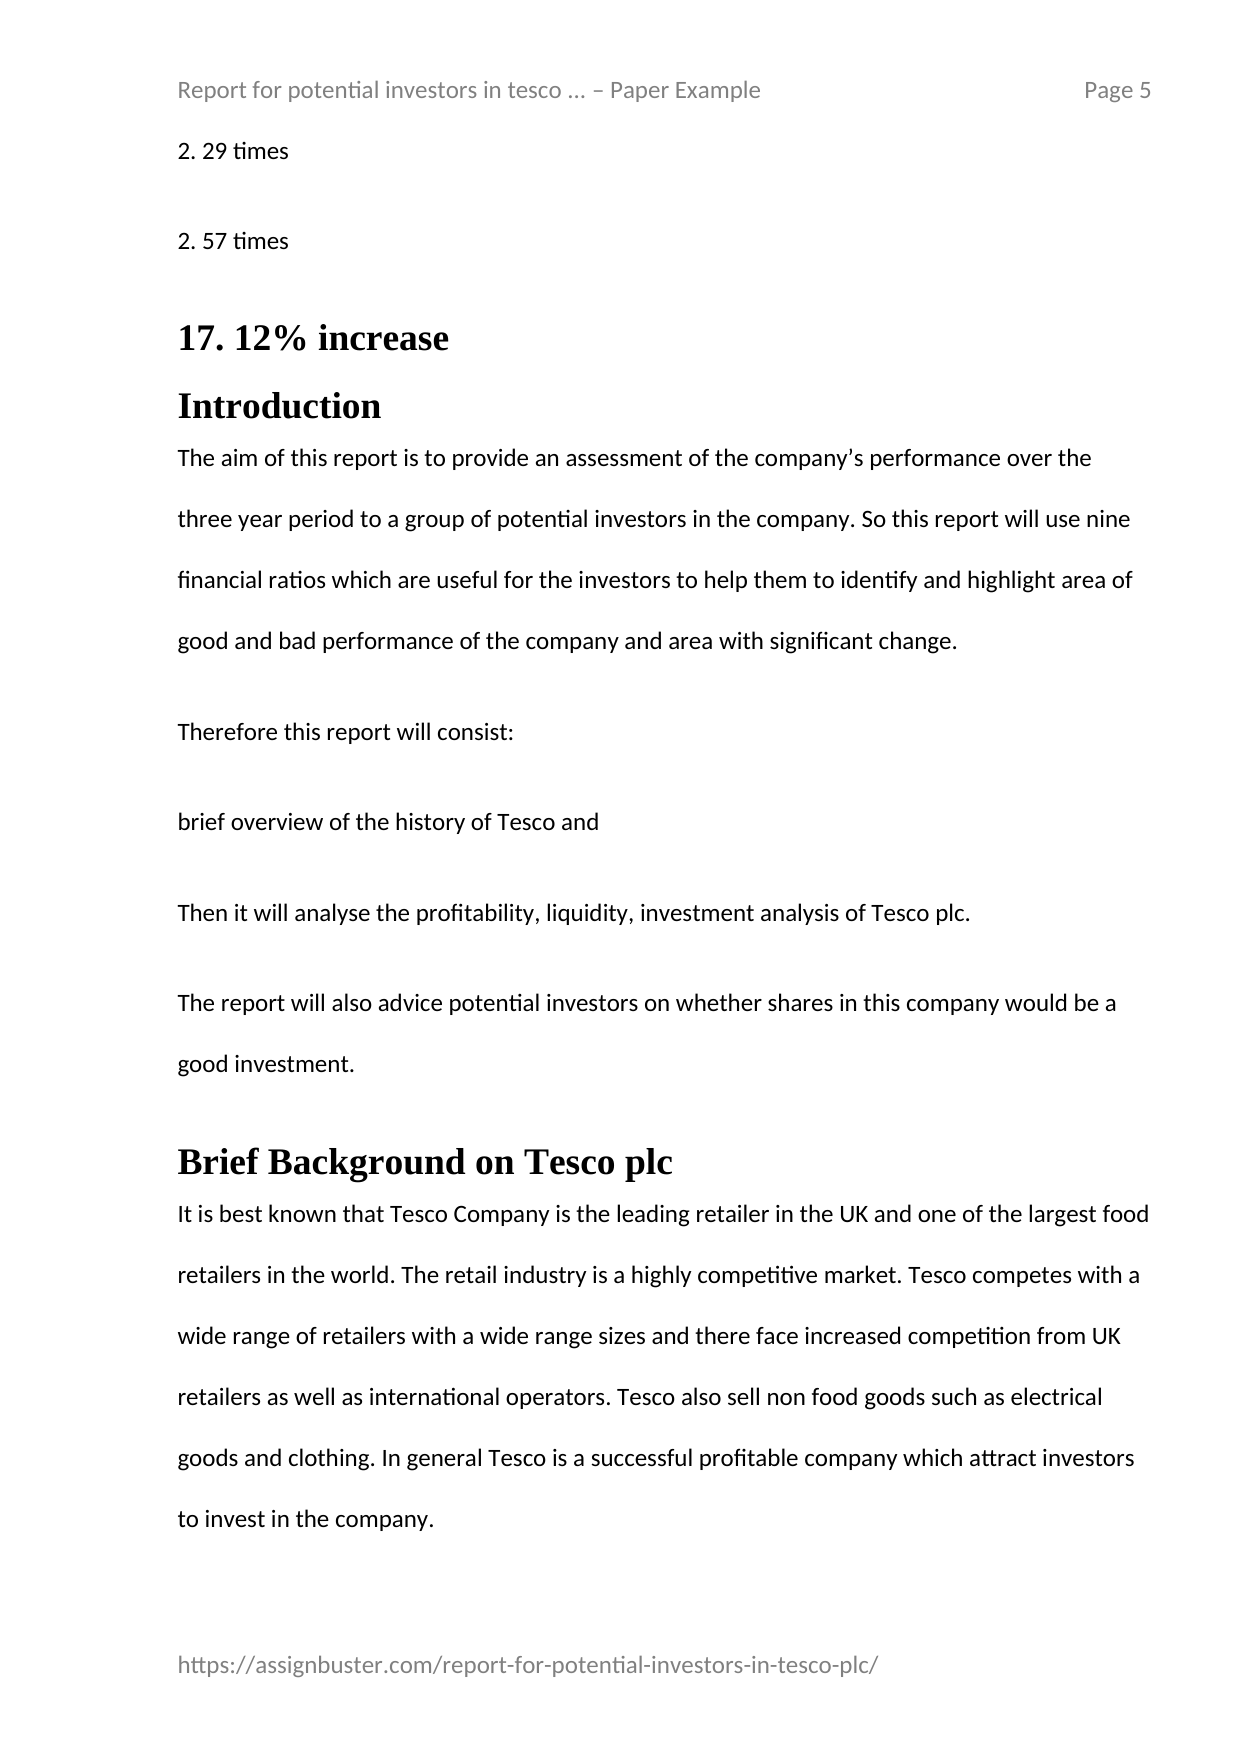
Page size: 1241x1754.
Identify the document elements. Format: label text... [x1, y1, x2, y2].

text 2. 57 times [177, 225, 1152, 256]
text The aim of this report is to provide an assessment of the company’s performance over the three year period to a group of potential investors in the company. So this report will use nine financial ratios which are useful for the investors to help them to identify and highlight area of good and bad performance of the company and area with significant change. [177, 442, 1152, 656]
subtitle Introduction [177, 383, 1152, 426]
text It is best known that Tesco Company is the leading retailer in the UK and one of the largest food retailers in the world. The retail industry is a highly competitive market. Tesco competes with a wide range of retailers with a wide range sizes and there face increased competition from UK retailers as well as international operators. Tesco also sell non food goods such as electrical goods and clothing. In general Tesco is a successful profitable company which attract investors to invest in the company. [177, 1198, 1152, 1534]
subtitle Brief Background on Tesco plc [177, 1139, 1152, 1182]
text 2. 29 times [177, 135, 1152, 165]
text The report will also advice potential investors on whether shares in this company would be a good investment. [177, 987, 1152, 1079]
text Then it will analyse the profitability, liquidity, investment analysis of Tesco plc. [177, 897, 1152, 927]
subtitle 17. 12% increase [177, 316, 1152, 359]
text Therefore this report will consist: [177, 716, 1152, 746]
text brief overview of the history of Tesco and [177, 806, 1152, 837]
